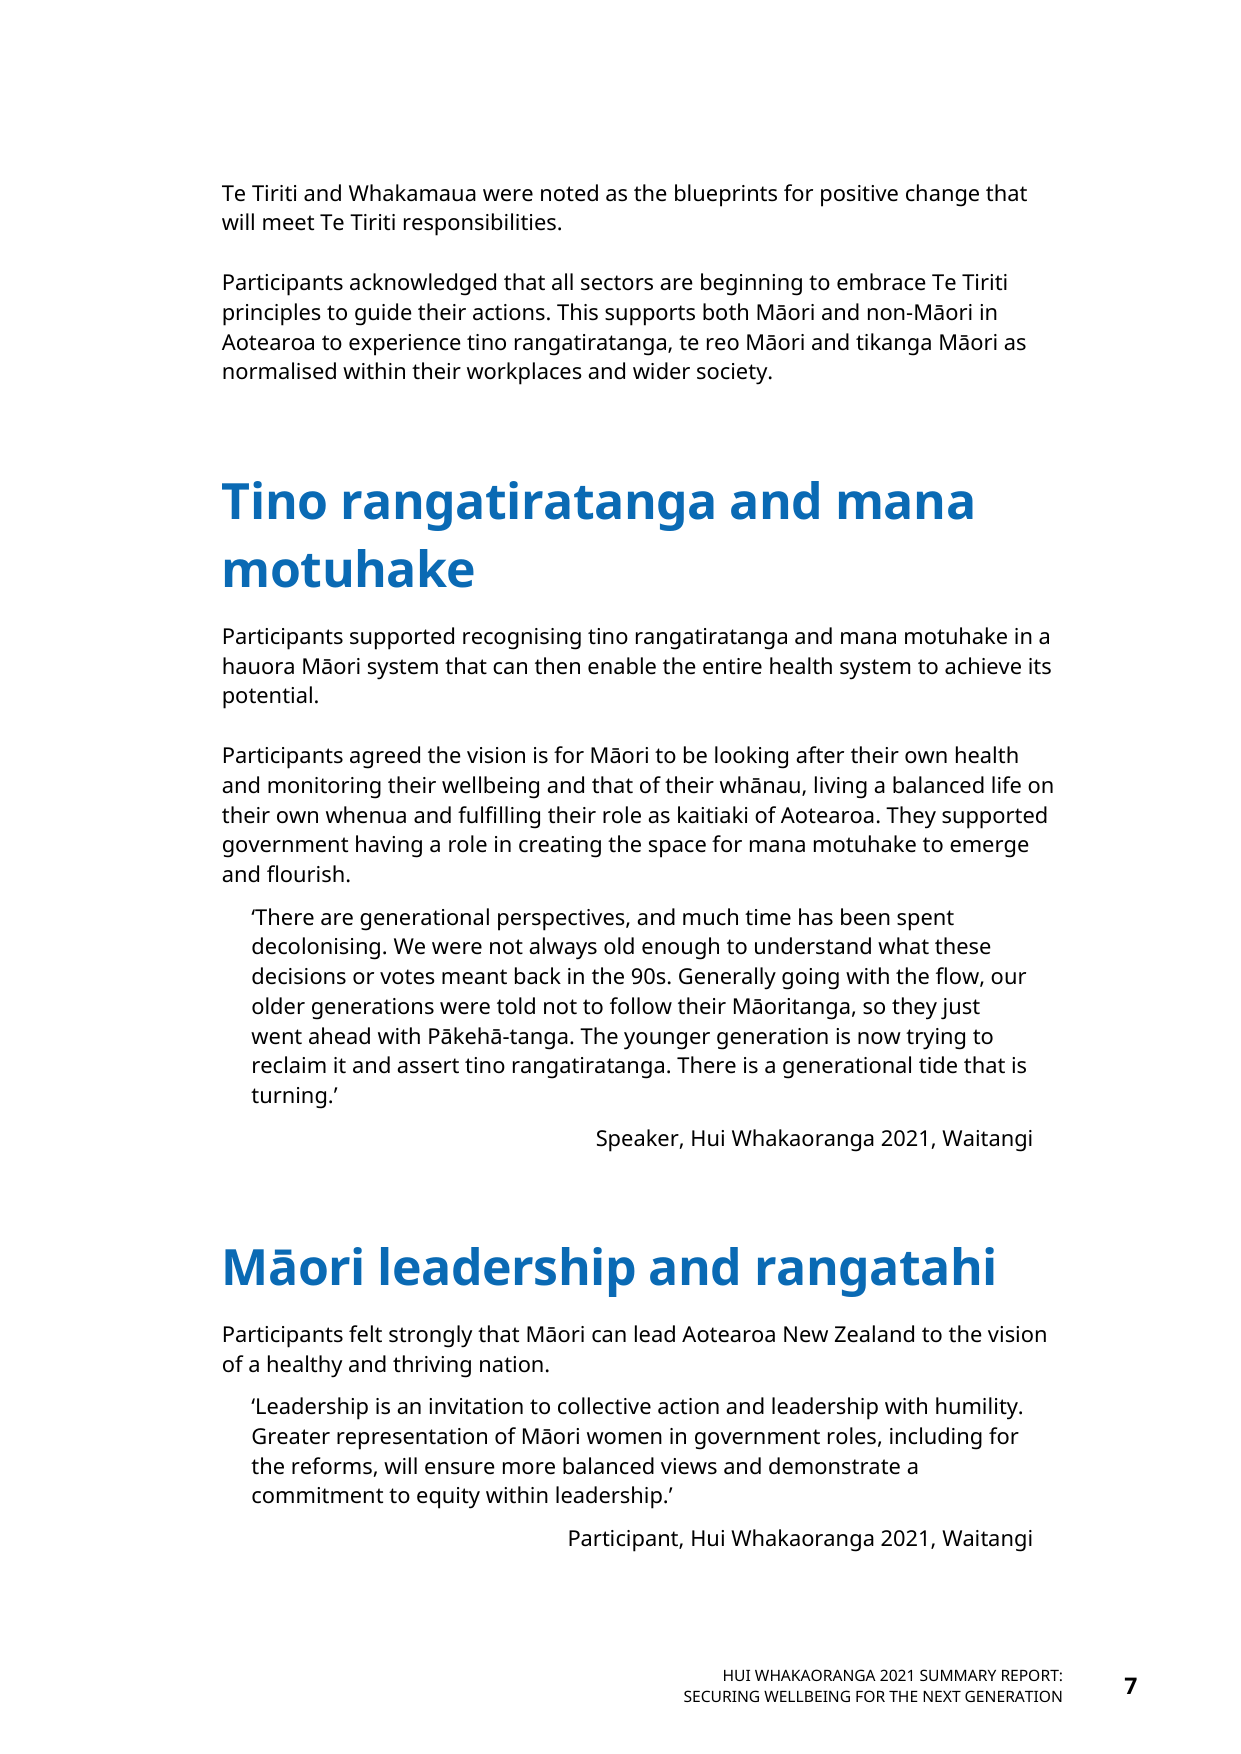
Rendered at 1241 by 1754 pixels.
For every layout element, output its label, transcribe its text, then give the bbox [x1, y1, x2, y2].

text Participants supported recognising tino rangatiratanga and mana motuhake in a hauora Māori system that can then enable the entire health system to achieve its potential. [222, 621, 1063, 710]
text ‘Leadership is an invitation to collective action and leadership with humility. Greater representation of Māori women in government roles, including for the reforms, will ensure more balanced views and demonstrate a commitment to equity within leadership.’ [251, 1391, 1033, 1510]
text Te Tiriti and Whakamaua were noted as the blueprints for positive change that will meet Te Tiriti responsibilities. [222, 177, 1063, 237]
text Participants acknowledged that all sectors are beginning to embrace Te Tiriti principles to guide their actions. This supports both Māori and non-Māori in Aotearoa to experience tino rangatiratanga, te reo Māori and tikanga Māori as normalised within their workplaces and wider society. [222, 267, 1063, 386]
text ‘There are generational perspectives, and much time has been spent decolonising. We were not always old enough to understand what these decisions or votes meant back in the 90s. Generally going with the flow, our older generations were told not to follow their Māoritanga, so they just went ahead with Pākehā-tanga. The younger generation is now trying to reclaim it and assert tino rangatiratanga. There is a generational tide that is turning.’ [251, 901, 1033, 1110]
text Speaker, Hui Whakaoranga 2021, Waitangi [251, 1122, 1033, 1152]
subtitle Tino rangatiratanga and mana motuhake [222, 466, 1063, 602]
text Participant, Hui Whakaoranga 2021, Waitangi [251, 1523, 1033, 1552]
subtitle Māori leadership and rangatahi [222, 1232, 1063, 1300]
text Participants agreed the vision is for Māori to be looking after their own health and monitoring their wellbeing and that of their whānau, living a balanced life on their own whenua and fulfilling their role as kaitiaki of Aotearoa. They supported government having a role in creating the space for mana motuhake to emerge and flourish. [222, 740, 1063, 889]
text Participants felt strongly that Māori can lead Aotearoa New Zealand to the vision of a healthy and thriving nation. [222, 1319, 1063, 1378]
